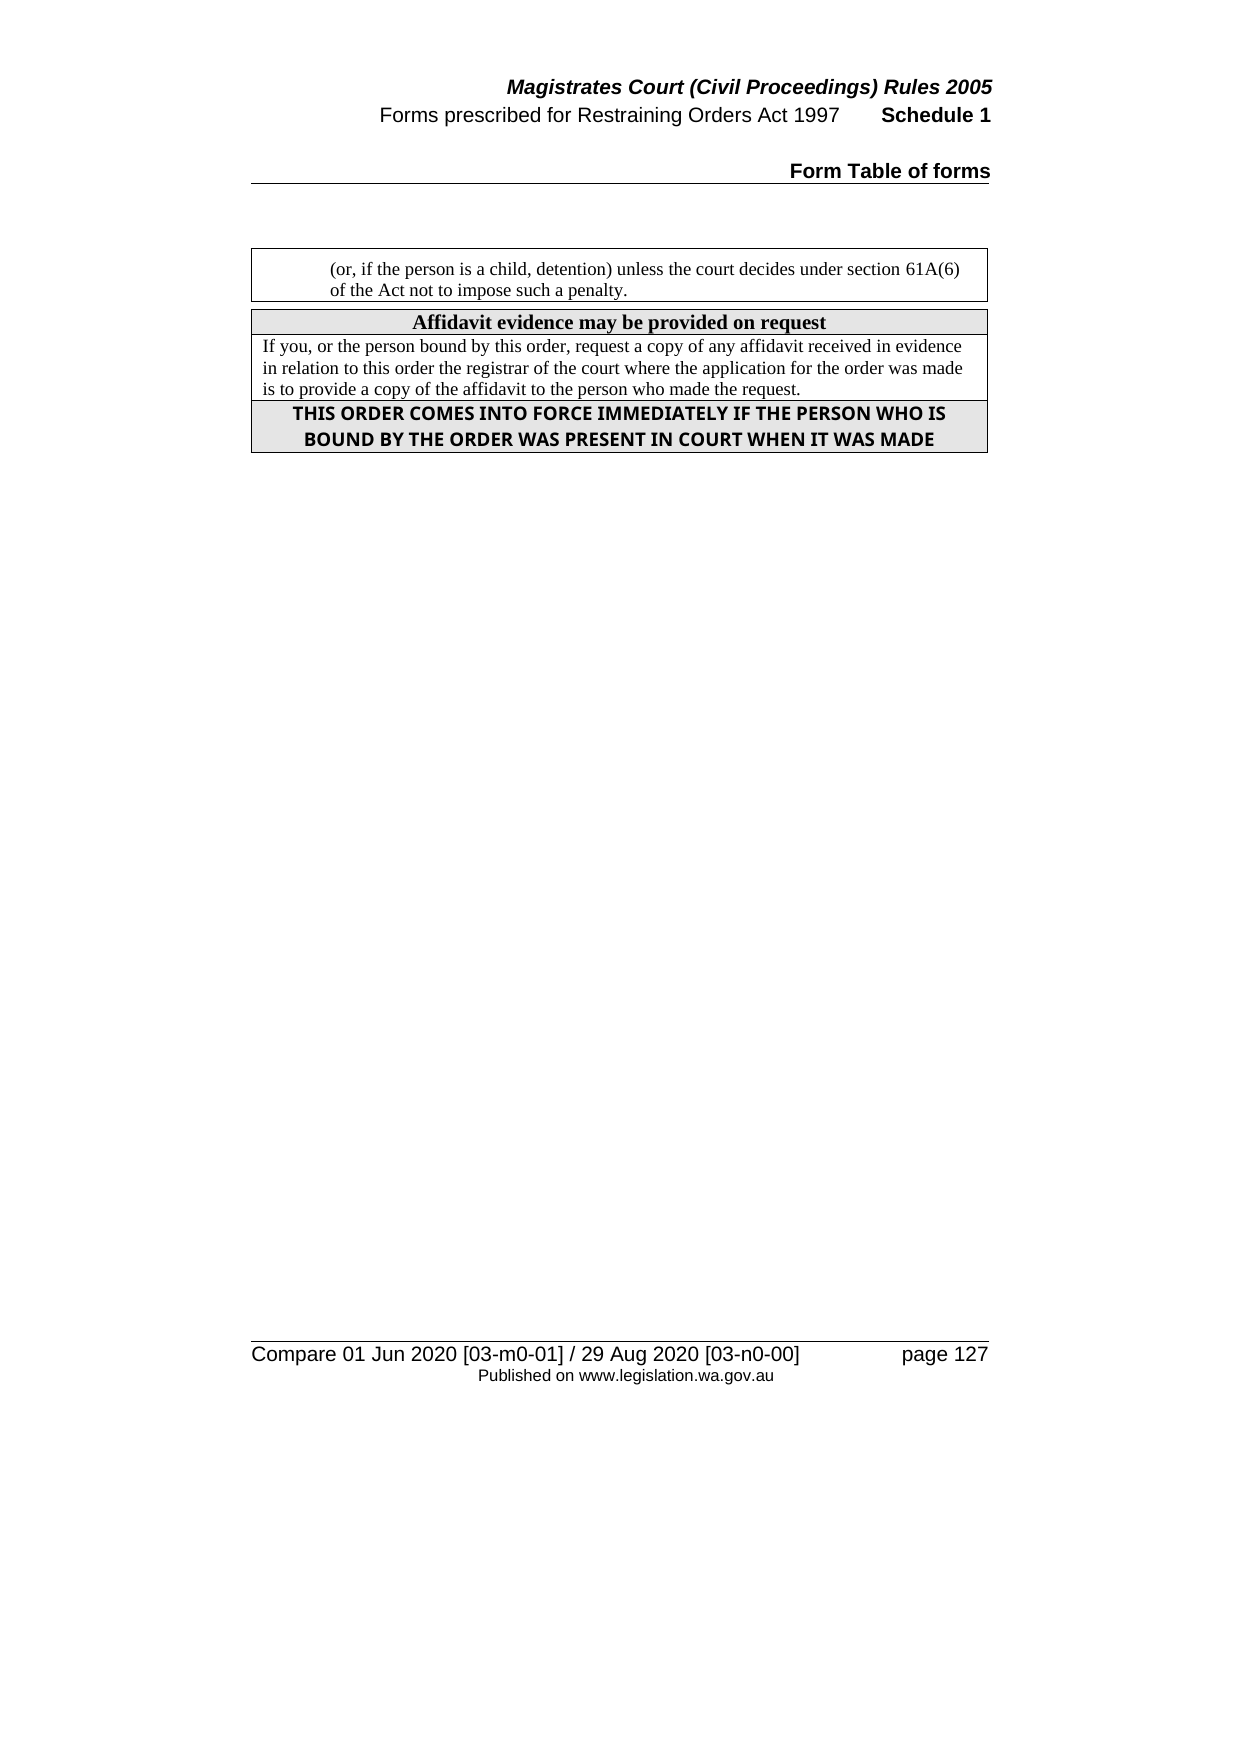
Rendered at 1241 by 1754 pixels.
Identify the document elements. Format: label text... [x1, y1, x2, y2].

table_cell Affidavit evidence may be provided on request [252, 310, 987, 334]
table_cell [252, 249, 987, 301]
table_cell If you, or the person bound by this order, request a copy of any affidavit received in evidence in relation to this order the registrar of the court where the application for the order was made is to provide a copy of the affidavit to the person who made the request. [252, 335, 987, 400]
table_cell [251, 302, 987, 309]
table_cell THIS ORDER COMES INTO FORCE IMMEDIATELY IF THE PERSON WHO IS BOUND BY THE ORDER WAS PRESENT IN COURT WHEN IT WAS MADE [252, 401, 987, 452]
